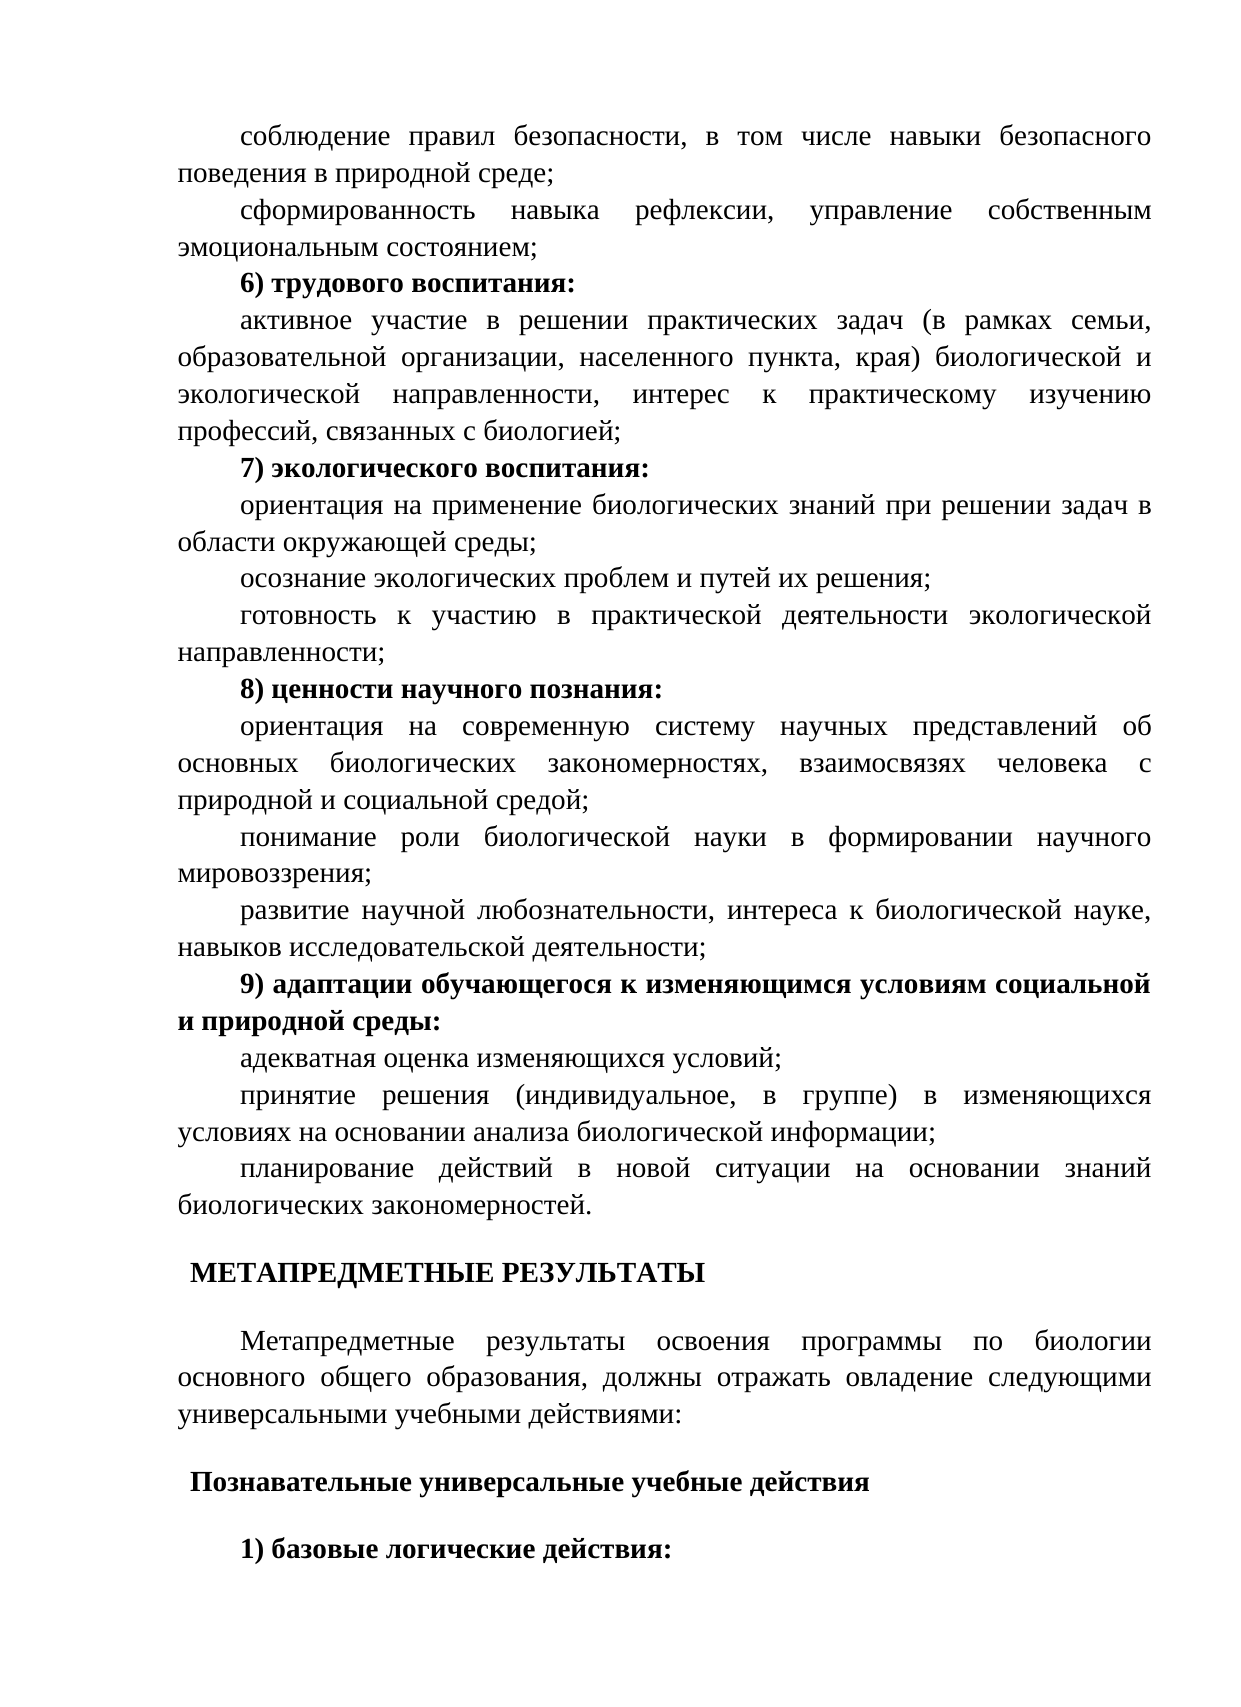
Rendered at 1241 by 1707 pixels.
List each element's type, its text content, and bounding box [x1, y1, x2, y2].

text готовность к участию в практической деятельности экологической направленности; [177, 597, 1152, 668]
text ориентация на современную систему научных представлений об основных биологических закономерностях, взаимосвязях человека с природной и социальной средой; [177, 708, 1152, 815]
text Познавательные универсальные учебные действия [190, 1464, 1152, 1498]
text ориентация на применение биологических знаний при решении задач в области окружающей среды; [177, 487, 1152, 557]
text активное участие в решении практических задач (в рамках семьи, образовательной организации, населенного пункта, края) биологической и экологической направленности, интерес к практическому изучению профессий, связанных с биологией; [177, 302, 1152, 447]
text осознание экологических проблем и путей их решения; [177, 561, 1152, 594]
text Метапредметные результаты освоения программы по биологии основного общего образования, должны отражать овладение следующими универсальными учебными действиями: [177, 1323, 1152, 1430]
text МЕТАПРЕДМЕТНЫЕ РЕЗУЛЬТАТЫ [190, 1255, 1152, 1289]
text соблюдение правил безопасности, в том числе навыки безопасного поведения в природной среде; [177, 118, 1152, 188]
text понимание роли биологической науки в формировании научного мировоззрения; [177, 819, 1152, 889]
text развитие научной любознательности, интереса к биологической науке, навыков исследовательской деятельности; [177, 892, 1152, 963]
text сформированность навыка рефлексии, управление собственным эмоциональным состоянием; [177, 192, 1152, 262]
text планирование действий в новой ситуации на основании знаний биологических закономерностей. [177, 1151, 1152, 1221]
text принятие решения (индивидуальное, в группе) в изменяющихся условиях на основании анализа биологической информации; [177, 1077, 1152, 1147]
text 8) ценности научного познания: [177, 671, 1152, 705]
text 9) адаптации обучающегося к изменяющимся условиям социальной и природной среды: [177, 966, 1152, 1037]
text 7) экологического воспитания: [177, 450, 1152, 483]
text 6) трудового воспитания: [177, 266, 1152, 299]
text 1) базовые логические действия: [177, 1532, 1152, 1565]
text адекватная оценка изменяющихся условий; [177, 1040, 1152, 1073]
